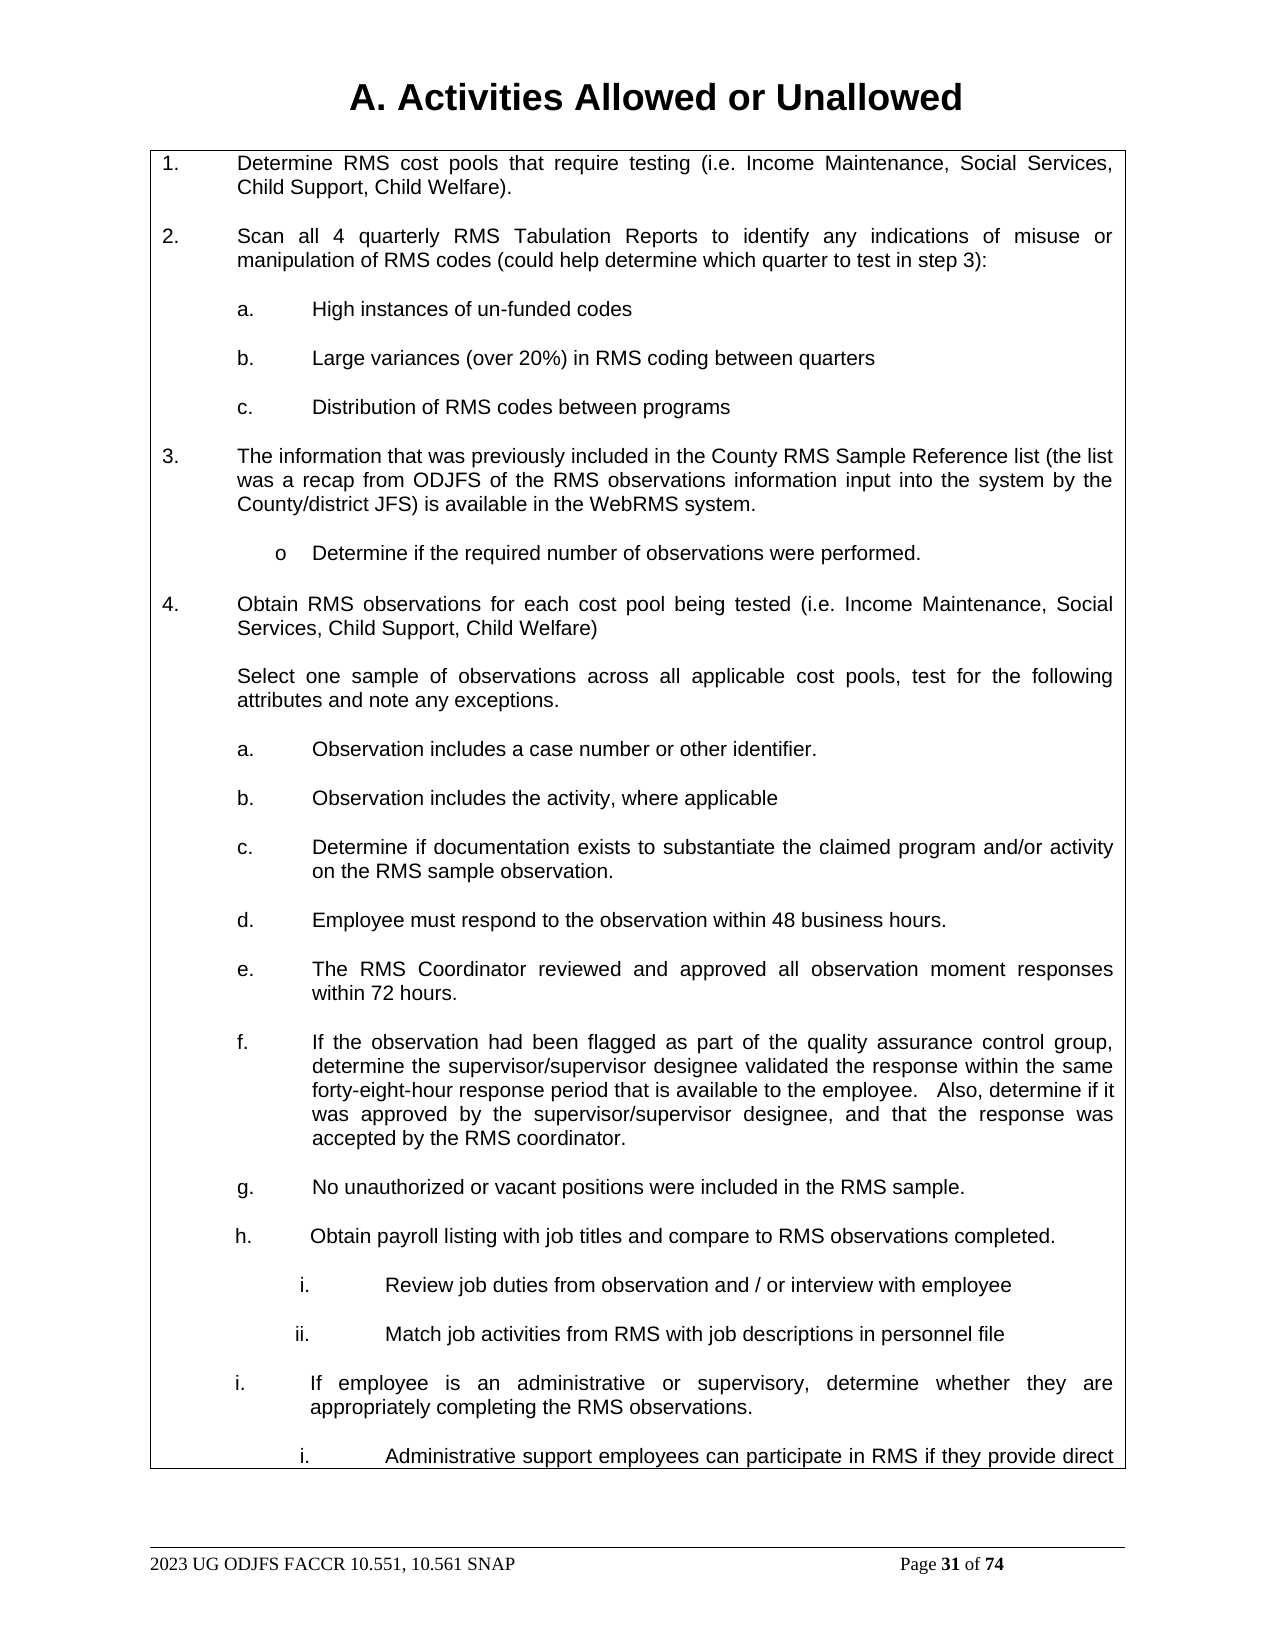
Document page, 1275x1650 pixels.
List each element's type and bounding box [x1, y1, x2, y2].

table_header [151, 151, 1125, 1467]
